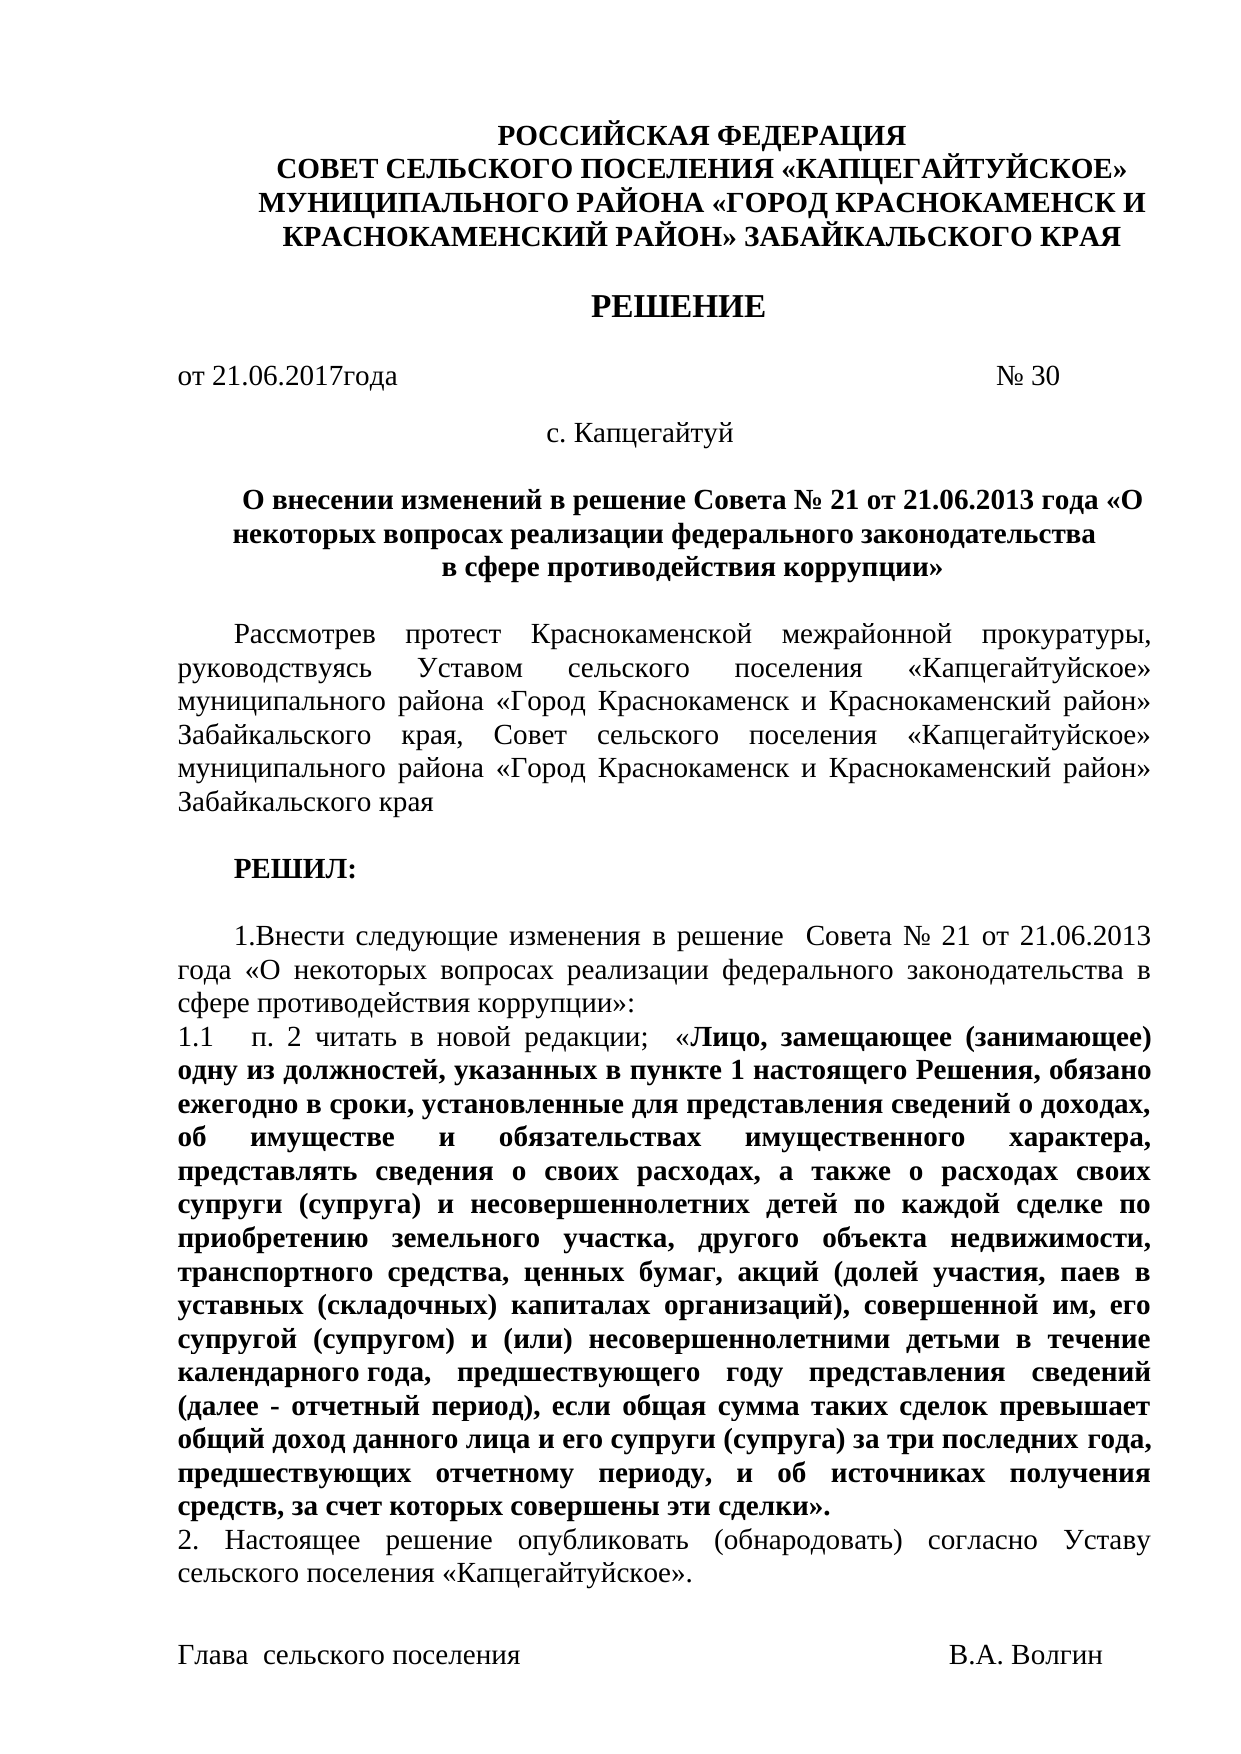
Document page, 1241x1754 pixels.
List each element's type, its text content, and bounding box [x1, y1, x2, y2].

text с. Капцегайтуй [177, 415, 1152, 449]
text Глава сельского поселения В.А. Волгин [177, 1637, 1152, 1671]
text РОССИЙСКАЯ ФЕДЕРАЦИЯ [177, 118, 1152, 152]
text от 21.06.2017года № 30 [177, 358, 1152, 391]
text КРАСНОКАМЕНСКИЙ РАЙОН» ЗАБАЙКАЛЬСКОГО КРАЯ [177, 219, 1152, 252]
text СОВЕТ СЕЛЬСКОГО ПОСЕЛЕНИЯ «КАПЦЕГАЙТУЙСКОЕ» [177, 152, 1152, 185]
text РЕШЕНИЕ [177, 286, 1152, 324]
text Рассмотрев протест Краснокаменской межрайонной прокуратуры, руководствуясь Уставом сельского поселения «Капцегайтуйское» муниципального района «Город Краснокаменск и Краснокаменский район» Забайкальского края, Совет сельского поселения «Капцегайтуйское» муниципального района «Город Краснокаменск и Краснокаменский район» Забайкальского края [177, 616, 1152, 818]
text в сфере противодействия коррупции» [177, 549, 1152, 583]
text РЕШИЛ: [177, 851, 1152, 885]
text 1.Внести следующие изменения в решение Совета № 21 от 21.06.2013 года «О некоторых вопросах реализации федерального законодательства в сфере противодействия коррупции»: [177, 918, 1152, 1019]
text 2. Настоящее решение опубликовать (обнародовать) согласно Уставу сельского поселения «Капцегайтуйское». [177, 1522, 1152, 1589]
text МУНИЦИПАЛЬНОГО РАЙОНА «ГОРОД КРАСНОКАМЕНСК И [177, 185, 1152, 219]
text О внесении изменений в решение Совета № 21 от 21.06.2013 года «О некоторых вопросах реализации федерального законодательства [177, 482, 1152, 549]
